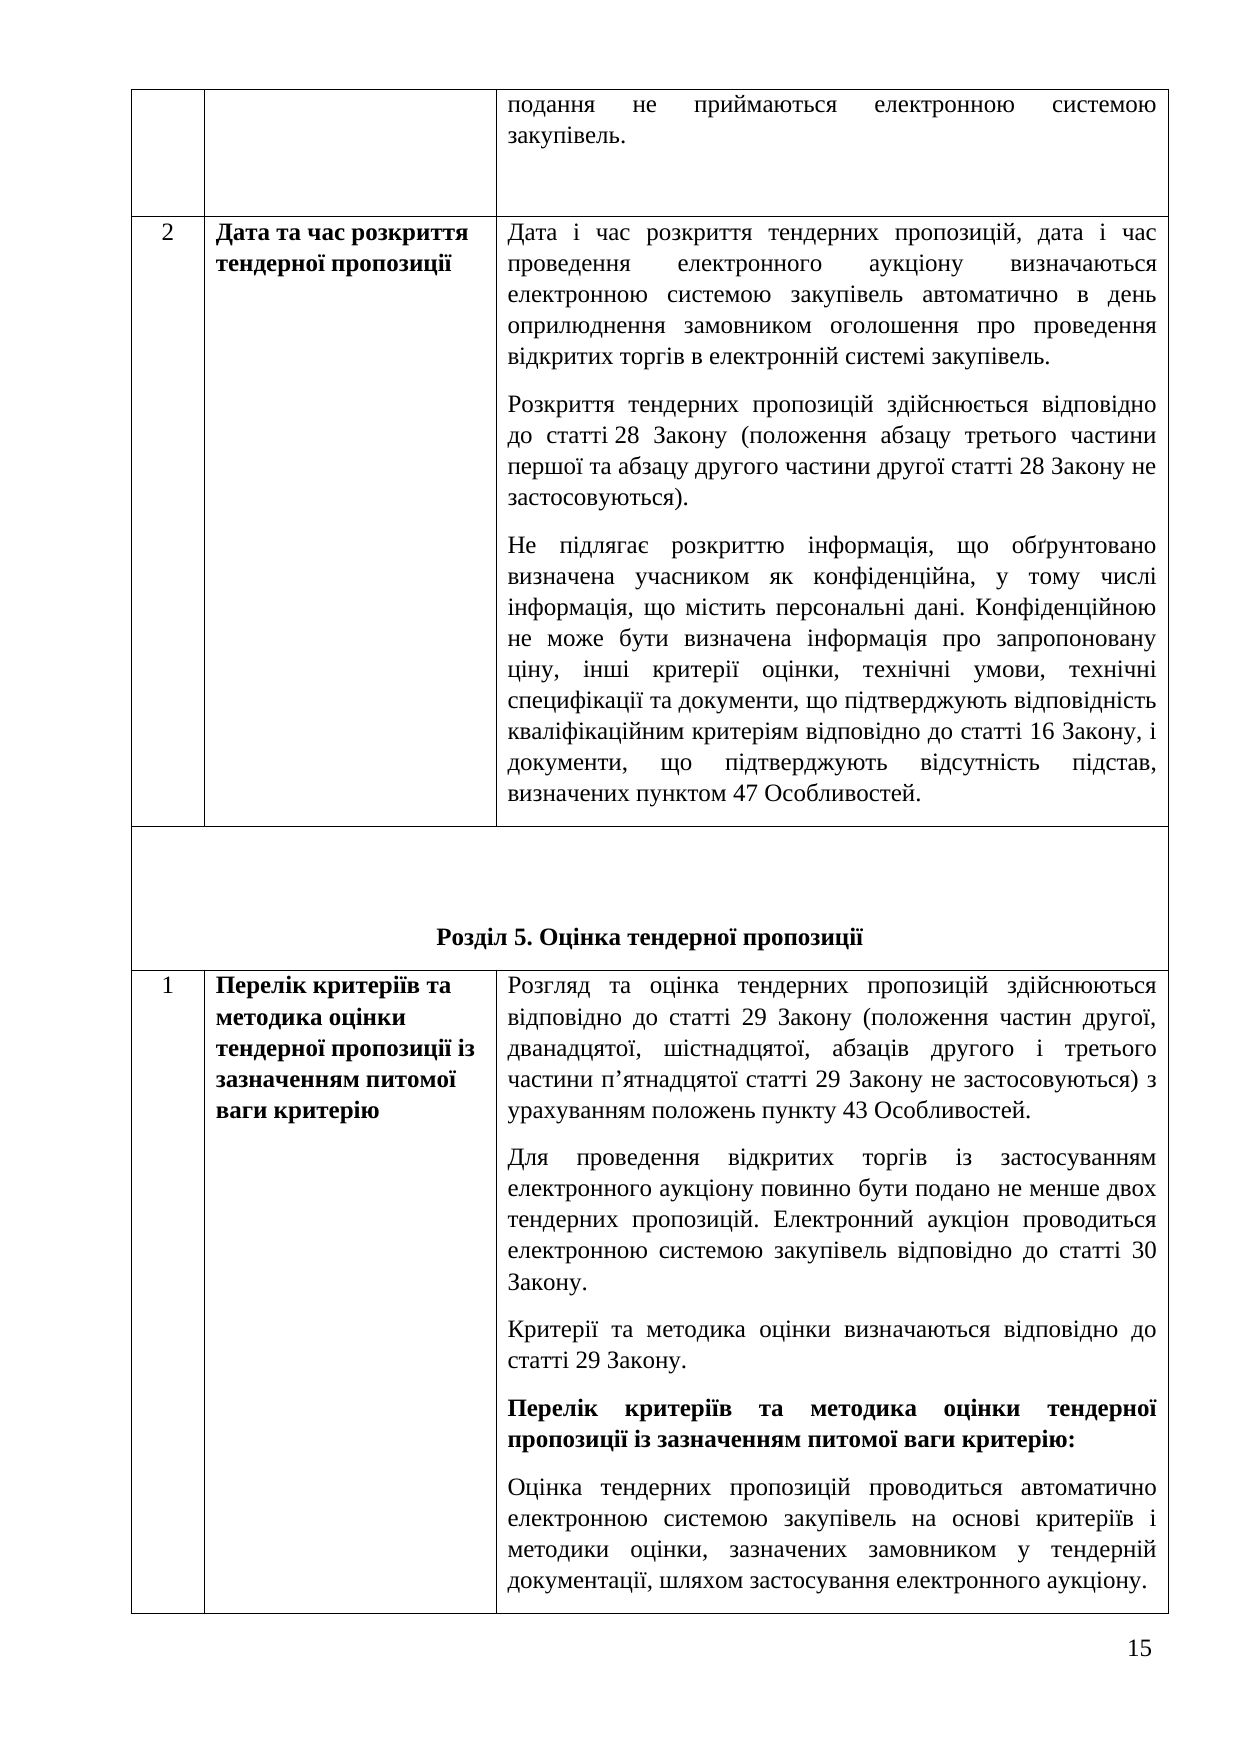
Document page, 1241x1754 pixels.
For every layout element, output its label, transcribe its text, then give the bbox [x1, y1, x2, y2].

table_cell 2 [132, 217, 204, 826]
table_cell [497, 90, 1168, 216]
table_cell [205, 971, 496, 1612]
table_cell 1 [132, 90, 204, 216]
table_cell 1 [132, 971, 204, 1612]
table_cell Дата і час розкриття тендерних пропозицій, дата і час проведення електронного аукціону визначаються електронною системою закупівель автоматично в день оприлюднення замовником оголошення про проведення відкритих торгів в електронній системі закупівель. Розкриття тендерних пропозицій здійснюється відповідно до статті 28 Закону (положення абзацу третього частини першої та абзацу другого частини другої статті 28 Закону не застосовуються). Не підлягає розкриттю інформація, що обґрунтовано визначена учасником як конфіденційна, у тому числі інформація, що містить персональні дані. Конфіденційною не може бути визначена інформація про запропоновану ціну, інші критерії оцінки, технічні умови, технічні специфікації та документи, що підтверджують відповідність кваліфікаційним критеріям відповідно до статті 16 Закону, і документи, що підтверджують відсутність підстав, визначених пунктом 47 Особливостей. [497, 217, 1168, 826]
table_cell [497, 971, 1168, 1612]
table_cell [205, 90, 496, 216]
table_cell Дата та час розкриття тендерної пропозиції [205, 217, 496, 826]
table_cell Розділ 5. Оцінка тендерної пропозиції [132, 827, 1168, 969]
